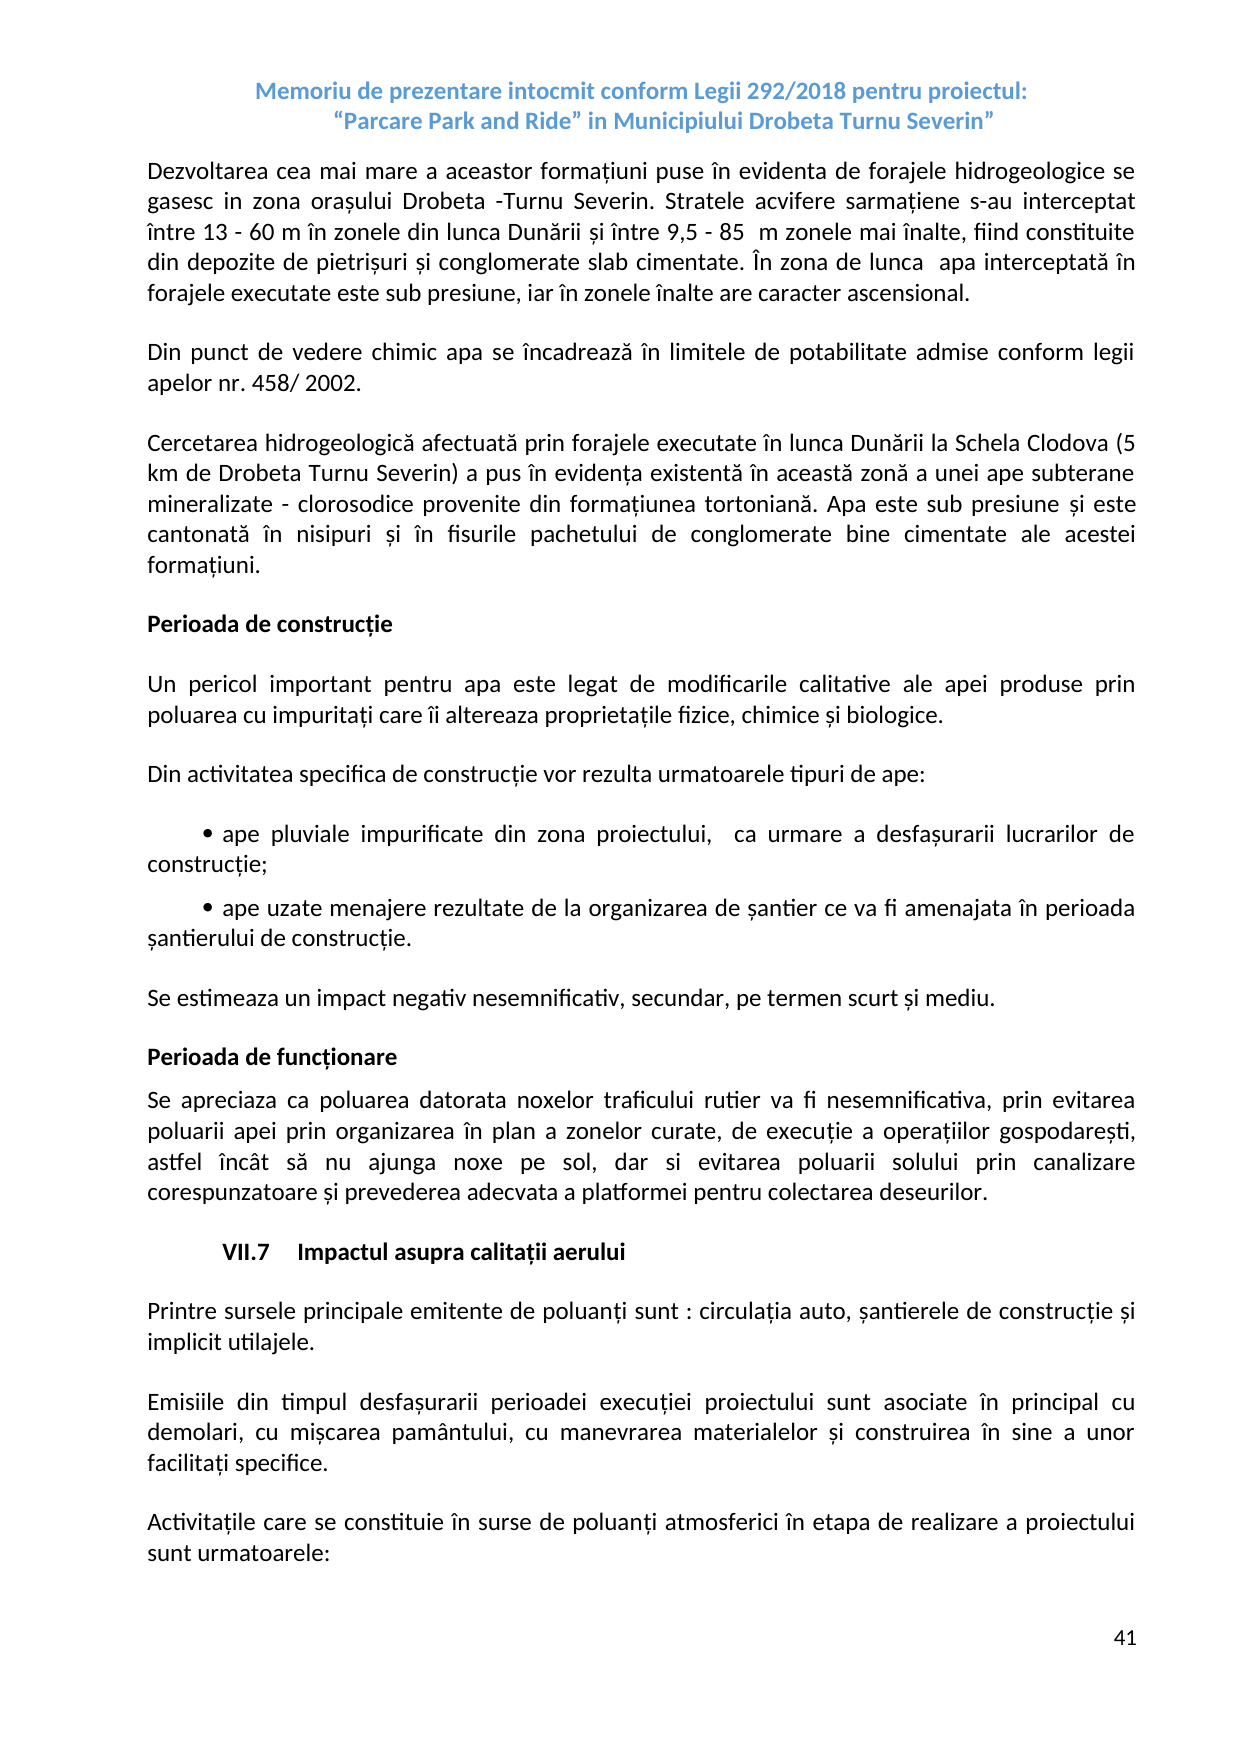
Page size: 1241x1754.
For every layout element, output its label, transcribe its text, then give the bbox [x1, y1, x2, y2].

list Impactul asupra calitaţii aerului [222, 1236, 1137, 1266]
text Printre sursele principale emitente de poluanţi sunt : circulaţia auto, şantierele de construcţie şi implicit utilajele. [147, 1296, 1137, 1357]
text Un pericol important pentru apa este legat de modificarile calitative ale apei produse prin poluarea cu impuritaţi care îi altereaza proprietaţile fizice, chimice şi biologice. [147, 668, 1137, 729]
text Se apreciaza ca poluarea datorata noxelor traficului rutier va fi nesemnificativa, prin evitarea poluarii apei prin organizarea în plan a zonelor curate, de execuţie a operaţiilor gospodareşti, astfel încât să nu ajunga noxe pe sol, dar si evitarea poluarii solului prin canalizare corespunzatoare şi prevederea adecvata a platformei pentru colectarea deseurilor. [147, 1084, 1137, 1207]
text Perioada de funcţionare [147, 1042, 1137, 1072]
text Perioada de construcţie [147, 608, 1137, 639]
text Cercetarea hidrogeologică afectuată prin forajele executate în lunca Dunării la Schela Clodova (5 km de Drobeta Turnu Severin) a pus în evidența existentă în această zonă a unei ape subterane mineralizate - clorosodice provenite din formațiunea tortoniană. Apa este sub presiune și este cantonată în nisipuri și în fisurile pachetului de conglomerate bine cimentate ale acestei formațiuni. [147, 427, 1137, 579]
text Dezvoltarea cea mai mare a aceastor formațiuni puse în evidenta de forajele hidrogeologice se gasesc in zona orașului Drobeta -Turnu Severin. Stratele acvifere sarmațiene s-au interceptat între 13 - 60 m în zonele din lunca Dunării și între 9,5 - 85 m zonele mai înalte, fiind constituite din depozite de pietrișuri și conglomerate slab cimentate. În zona de lunca apa interceptată în forajele executate este sub presiune, iar în zonele înalte are caracter ascensional. [147, 155, 1137, 307]
text Activitaţile care se constituie în surse de poluanţi atmosferici în etapa de realizare a proiectului sunt urmatoarele: [147, 1506, 1137, 1567]
text Emisiile din timpul desfaşurarii perioadei execuţiei proiectului sunt asociate în principal cu demolari, cu mişcarea pamântului, cu manevrarea materialelor şi construirea în sine a unor facilitaţi specifice. [147, 1386, 1137, 1477]
text Se estimeaza un impact negativ nesemnificativ, secundar, pe termen scurt şi mediu. [147, 982, 1137, 1012]
text Din punct de vedere chimic apa se încadrează în limitele de potabilitate admise conform legii apelor nr. 458/ 2002. [147, 337, 1137, 398]
list ape uzate menajere rezultate de la organizarea de şantier ce va fi amenajata în perioada şantierului de construcţie. [147, 892, 1137, 953]
list ape pluviale impurificate din zona proiectului, ca urmare a desfaşurarii lucrarilor de construcţie; [147, 818, 1137, 879]
text Din activitatea specifica de construcţie vor rezulta urmatoarele tipuri de ape: [147, 758, 1137, 789]
